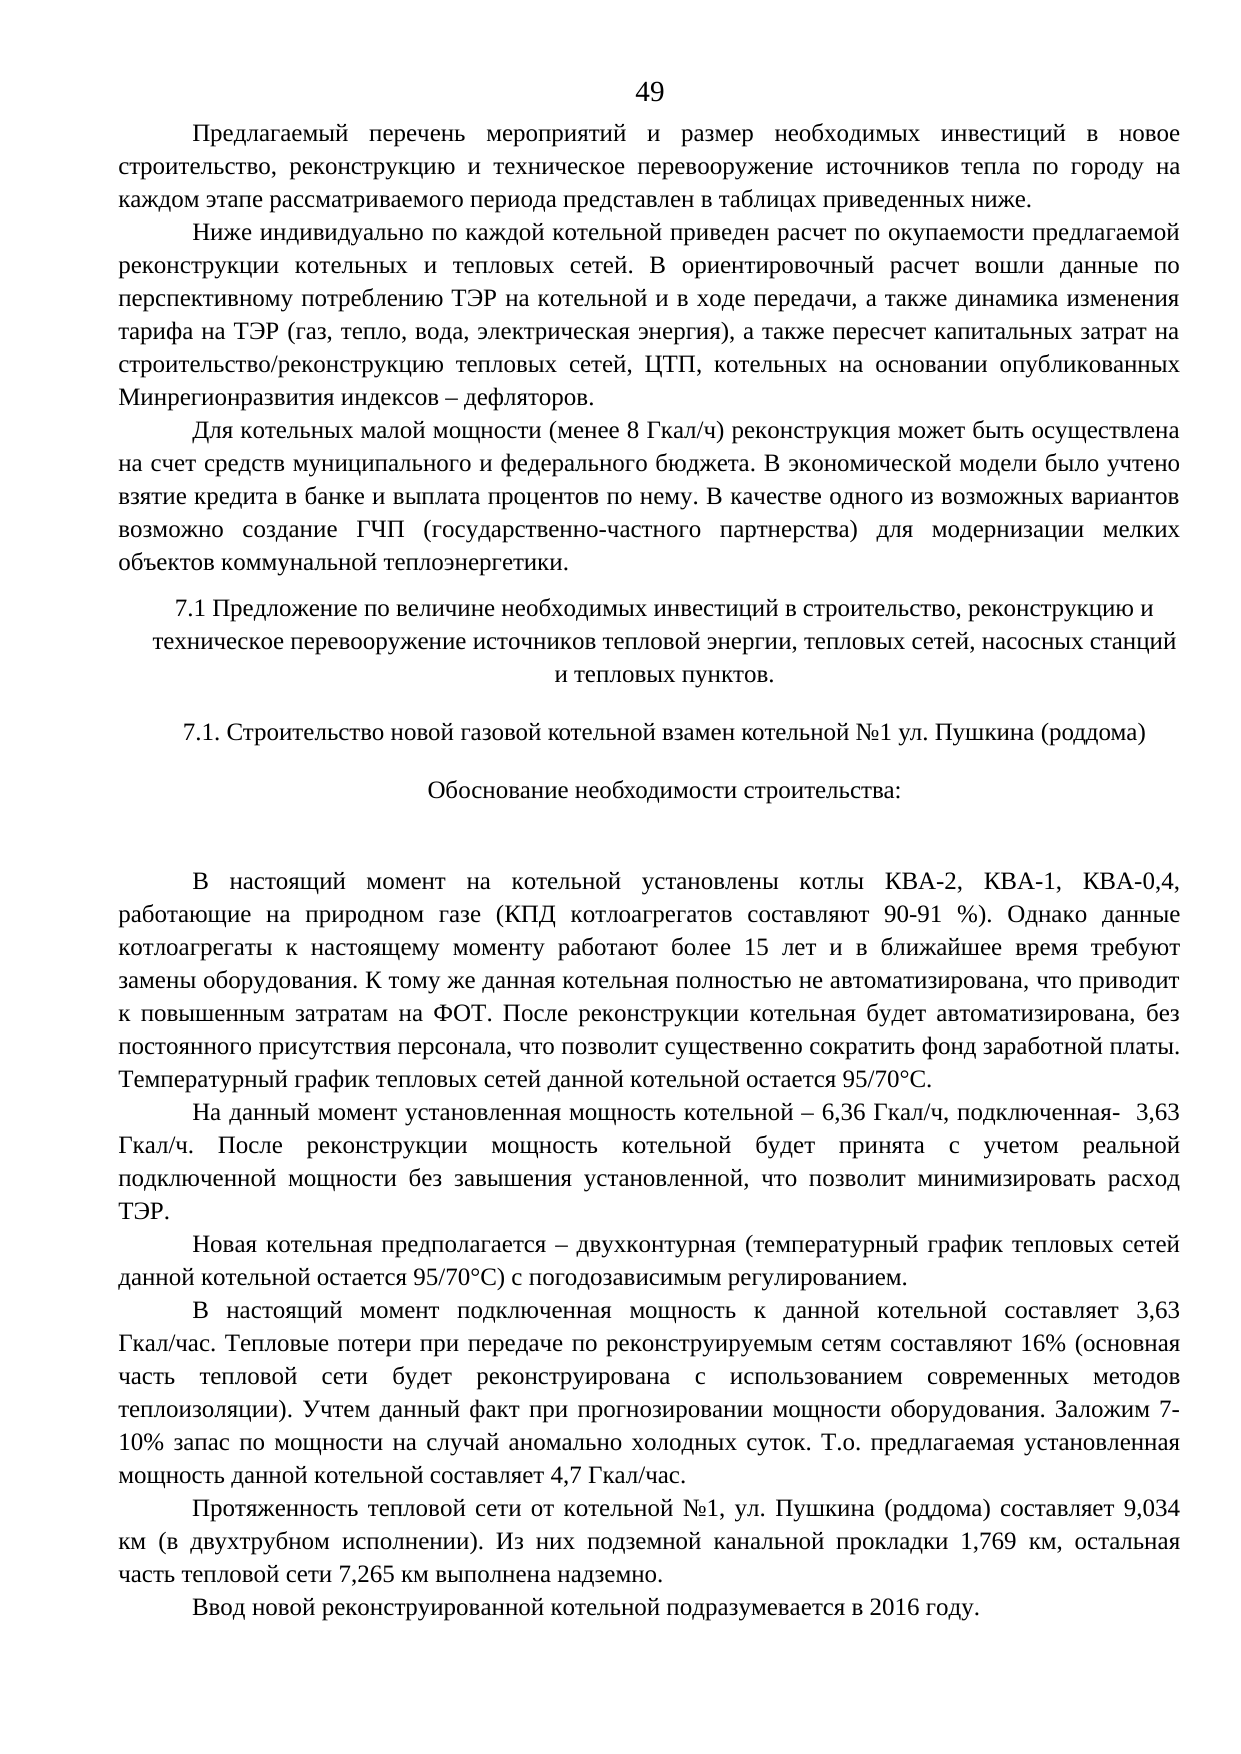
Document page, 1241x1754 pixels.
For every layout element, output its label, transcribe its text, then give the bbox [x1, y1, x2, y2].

text 7.1 Предложение по величине необходимых инвестиций в строительство, реконструкцию и техническое перевооружение источников тепловой энергии, тепловых сетей, насосных станций и тепловых пунктов. [148, 593, 1181, 688]
text Протяженность тепловой сети от котельной №1, ул. Пушкина (роддома) составляет 9,034 км (в двухтрубном исполнении). Из них подземной канальной прокладки 1,769 км, остальная часть тепловой сети 7,265 км выполнена надземно. [118, 1493, 1181, 1588]
text В настоящий момент подключенная мощность к данной котельной составляет 3,63 Гкал/час. Тепловые потери при передаче по реконструируемым сетям составляют 16% (основная часть тепловой сети будет реконструирована с использованием современных методов теплоизоляции). Учтем данный факт при прогнозировании мощности оборудования. Заложим 7-10% запас по мощности на случай аномально холодных суток. Т.о. предлагаемая установленная мощность данной котельной составляет 4,7 Гкал/час. [118, 1295, 1181, 1489]
text В настоящий момент на котельной установлены котлы КВА-2, КВА-1, КВА-0,4, работающие на природном газе (КПД котлоагрегатов составляют 90-91 %). Однако данные котлоагрегаты к настоящему моменту работают более 15 лет и в ближайшее время требуют замены оборудования. К тому же данная котельная полностью не автоматизирована, что приводит к повышенным затратам на ФОТ. После реконструкции котельная будет автоматизирована, без постоянного присутствия персонала, что позволит существенно сократить фонд заработной платы. Температурный график тепловых сетей данной котельной остается 95/70°С. [118, 866, 1181, 1093]
text Новая котельная предполагается – двухконтурная (температурный график тепловых сетей данной котельной остается 95/70°С) с погодозависимым регулированием. [118, 1229, 1181, 1291]
text Для котельных малой мощности (менее 8 Гкал/ч) реконструкция может быть осуществлена на счет средств муниципального и федерального бюджета. В экономической модели было учтено взятие кредита в банке и выплата процентов по нему. В качестве одного из возможных вариантов возможно создание ГЧП (государственно-частного партнерства) для модернизации мелких объектов коммунальной теплоэнергетики. [118, 415, 1181, 576]
text Ниже индивидуально по каждой котельной приведен расчет по окупаемости предлагаемой реконструкции котельных и тепловых сетей. В ориентировочный расчет вошли данные по перспективному потреблению ТЭР на котельной и в ходе передачи, а также динамика изменения тарифа на ТЭР (газ, тепло, вода, электрическая энергия), а также пересчет капитальных затрат на строительство/реконструкцию тепловых сетей, ЦТП, котельных на основании опубликованных Минрегионразвития индексов – дефляторов. [118, 217, 1181, 411]
text Ввод новой реконструированной котельной подразумевается в 2016 году. [118, 1592, 1181, 1621]
text 7.1. Строительство новой газовой котельной взамен котельной №1 ул. Пушкина (роддома) [148, 717, 1181, 746]
text Предлагаемый перечень мероприятий и размер необходимых инвестиций в новое строительство, реконструкцию и техническое перевооружение источников тепла по городу на каждом этапе рассматриваемого периода представлен в таблицах приведенных ниже. [118, 118, 1181, 213]
text Обоснование необходимости строительства: [148, 775, 1181, 804]
text На данный момент установленная мощность котельной – 6,36 Гкал/ч, подключенная- 3,63 Гкал/ч. После реконструкции мощность котельной будет принята с учетом реальной подключенной мощности без завышения установленной, что позволит минимизировать расход ТЭР. [118, 1097, 1181, 1225]
